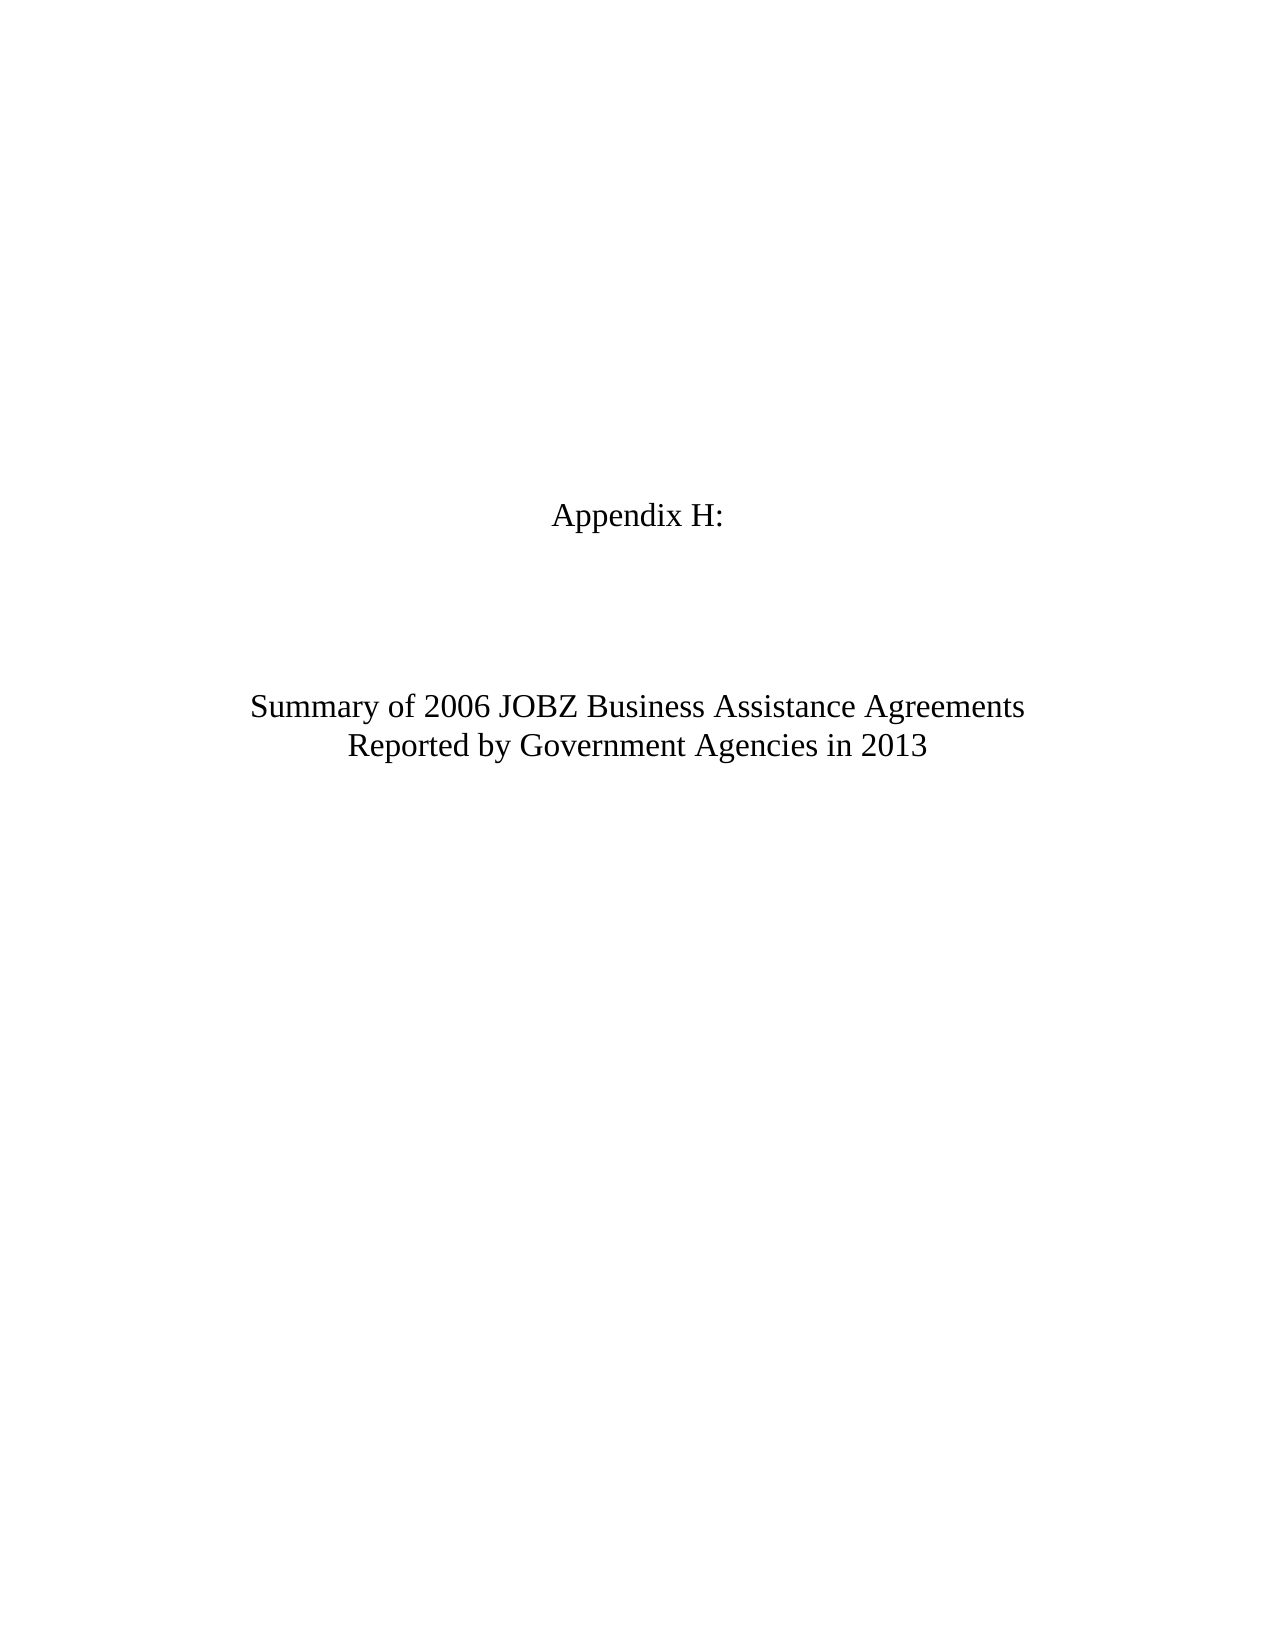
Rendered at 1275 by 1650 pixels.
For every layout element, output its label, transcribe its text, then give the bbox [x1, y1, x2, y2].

text Appendix H: [150, 495, 1125, 533]
text Summary of 2006 JOBZ Business Assistance Agreements [150, 687, 1125, 725]
text Reported by Government Agencies in 2013 [150, 725, 1125, 763]
